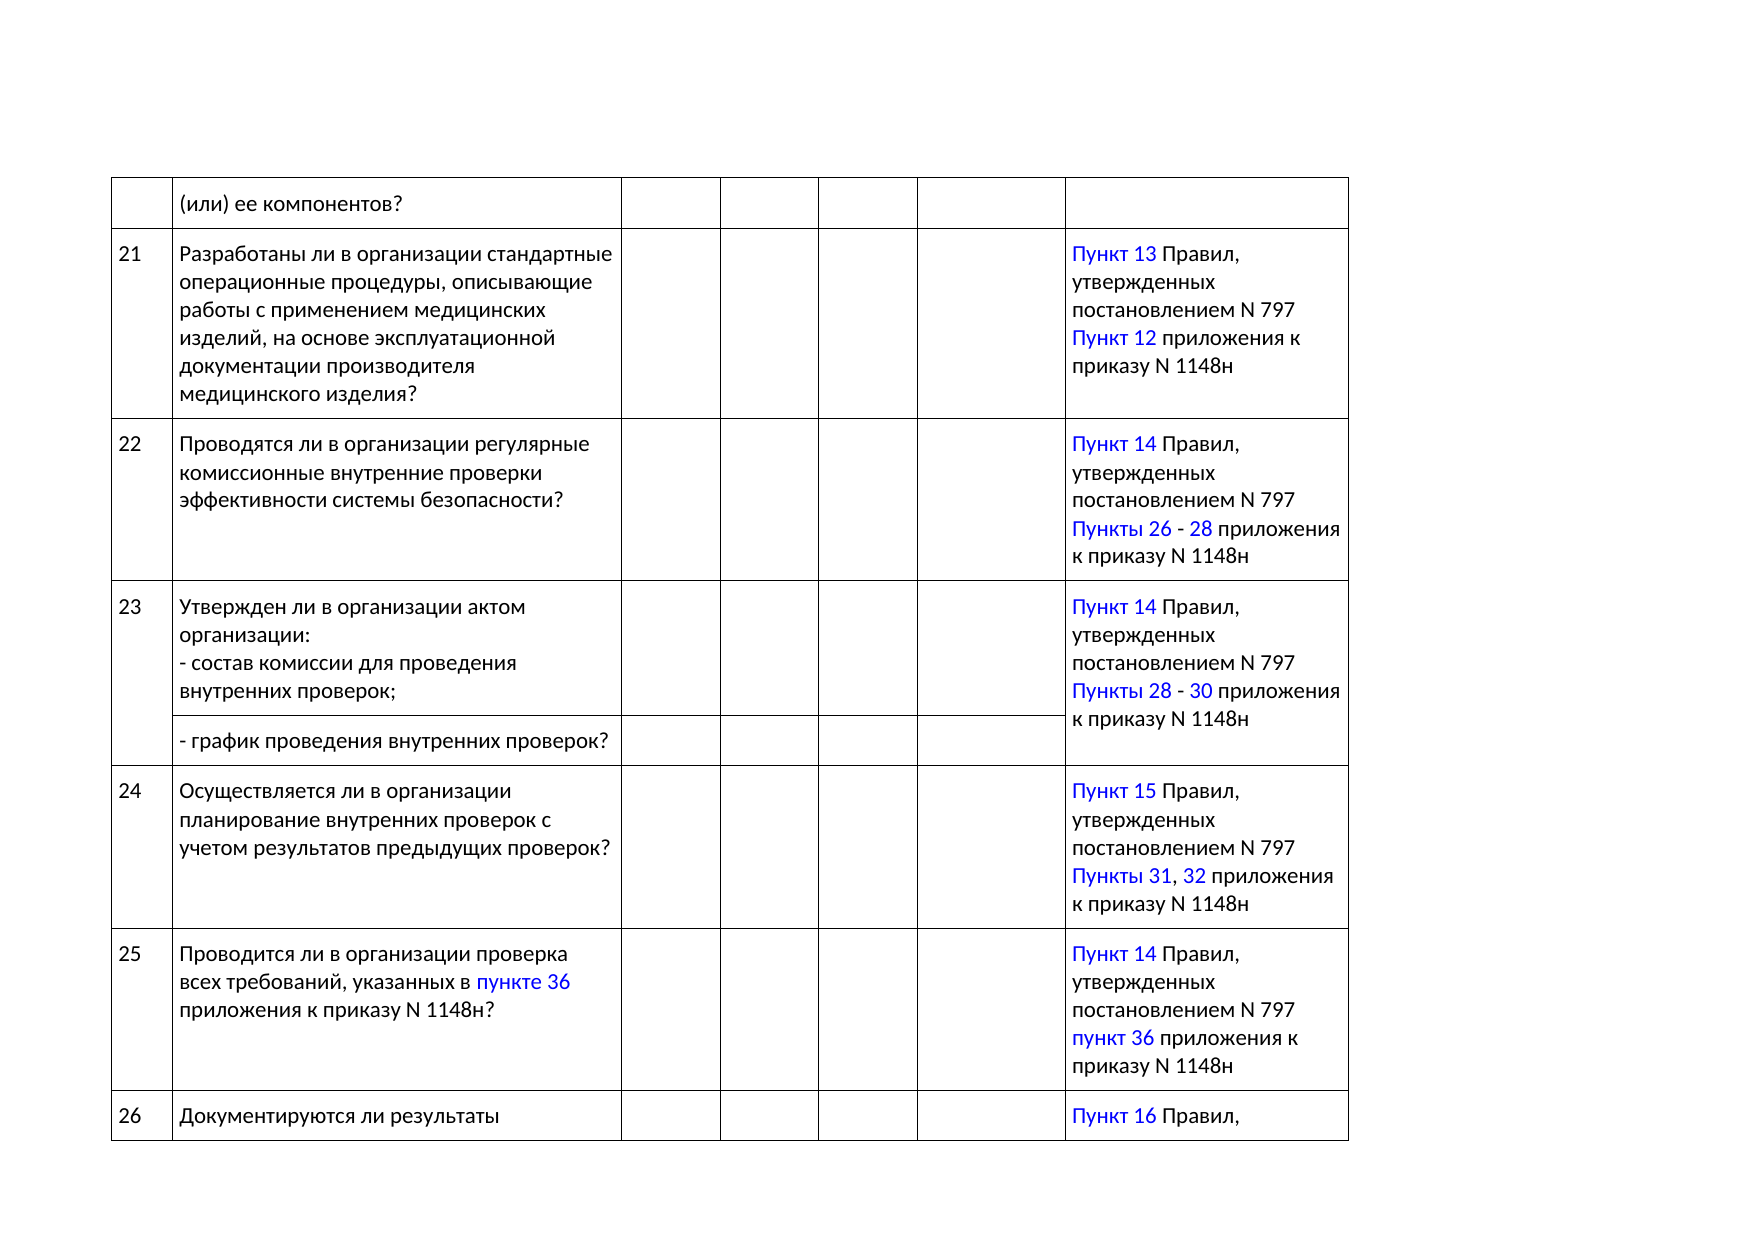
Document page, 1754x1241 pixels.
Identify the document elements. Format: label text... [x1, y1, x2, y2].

table_cell Пункт 13 Правил, утвержденных постановлением N 797 Пункт 12 приложения к приказу N 1148н [1066, 229, 1348, 418]
table_cell [622, 229, 720, 418]
table_cell [721, 581, 818, 715]
table_cell [721, 766, 818, 927]
table_cell 21 [112, 229, 172, 418]
table_cell [918, 178, 1065, 227]
table_cell 26 [112, 1091, 172, 1140]
table_cell 22 [112, 419, 172, 580]
table_cell Проводится ли в организации проверка всех требований, указанных в пункте 36 приложения к приказу N 1148н? [173, 929, 621, 1090]
table_cell [622, 1091, 720, 1140]
table_cell - график проведения внутренних проверок? [173, 716, 621, 765]
table_cell [918, 229, 1065, 418]
table_cell Разработаны ли в организации стандартные операционные процедуры, описывающие работы с применением медицинских изделий, на основе эксплуатационной документации производителя медицинского изделия? [173, 229, 621, 418]
table_cell Пункт 14 Правил, утвержденных постановлением N 797 Пункты 28 - 30 приложения к приказу N 1148н [1066, 581, 1348, 765]
table_cell Осуществляется ли в организации планирование внутренних проверок с учетом результатов предыдущих проверок? [173, 766, 621, 927]
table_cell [173, 1091, 621, 1140]
table_cell [622, 419, 720, 580]
table_cell [819, 1091, 917, 1140]
table_cell [918, 929, 1065, 1090]
table_cell [721, 1091, 818, 1140]
table_cell [918, 716, 1065, 765]
table_cell 23 [112, 581, 172, 765]
table_cell [622, 766, 720, 927]
table_cell Пункт 14 Правил, утвержденных постановлением N 797 Пункты 26 - 28 приложения к приказу N 1148н [1066, 419, 1348, 580]
table_cell [622, 716, 720, 765]
table_cell [918, 581, 1065, 715]
table_cell [721, 419, 818, 580]
table_cell [721, 229, 818, 418]
table_cell [819, 229, 917, 418]
table_cell Пункт 14 Правил, утвержденных постановлением N 797 пункт 36 приложения к приказу N 1148н [1066, 929, 1348, 1090]
table_cell [721, 929, 818, 1090]
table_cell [1066, 1091, 1348, 1140]
table_cell [918, 766, 1065, 927]
table_cell [819, 766, 917, 927]
table_cell [819, 581, 917, 715]
table_cell [622, 178, 720, 227]
table_cell 25 [112, 929, 172, 1090]
table_cell [721, 716, 818, 765]
table_cell [819, 929, 917, 1090]
table_cell [819, 716, 917, 765]
table_cell [622, 929, 720, 1090]
table_cell [819, 419, 917, 580]
table_cell Пункт 15 Правил, утвержденных постановлением N 797 Пункты 31, 32 приложения к приказу N 1148н [1066, 766, 1348, 927]
table_cell Проводятся ли в организации регулярные комиссионные внутренние проверки эффективности системы безопасности? [173, 419, 621, 580]
table_cell [918, 1091, 1065, 1140]
table_cell [918, 419, 1065, 580]
table_cell [819, 178, 917, 227]
table_cell [622, 581, 720, 715]
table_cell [173, 178, 621, 227]
table_cell Утвержден ли в организации актом организации: - состав комиссии для проведения внутренних проверок; [173, 581, 621, 715]
table_cell 24 [112, 766, 172, 927]
table_cell [721, 178, 818, 227]
